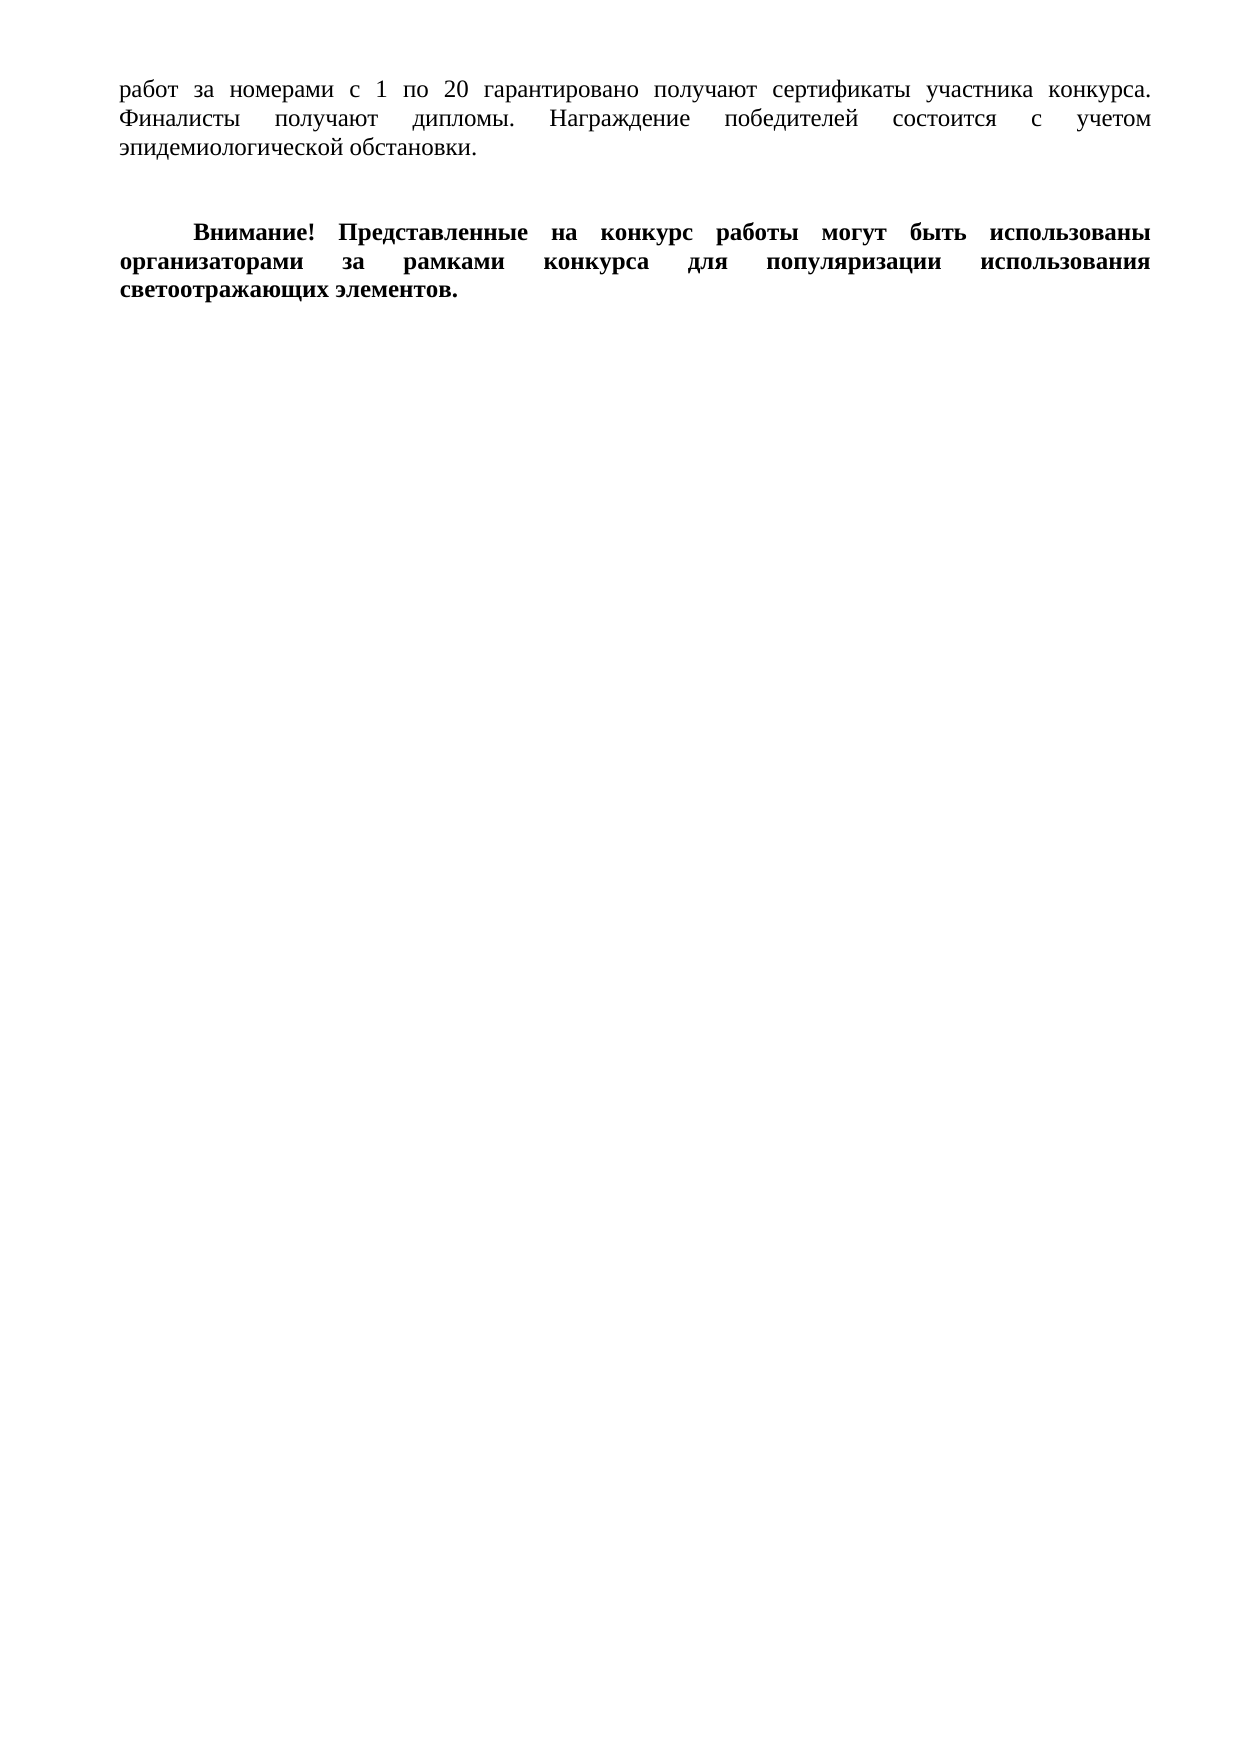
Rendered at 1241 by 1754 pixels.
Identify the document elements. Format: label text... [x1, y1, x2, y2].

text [119, 74, 1152, 162]
text Внимание! Представленные на конкурс работы могут быть использованы организаторами за рамками конкурса для популяризации использования светоотражающих элементов. [119, 218, 1152, 303]
